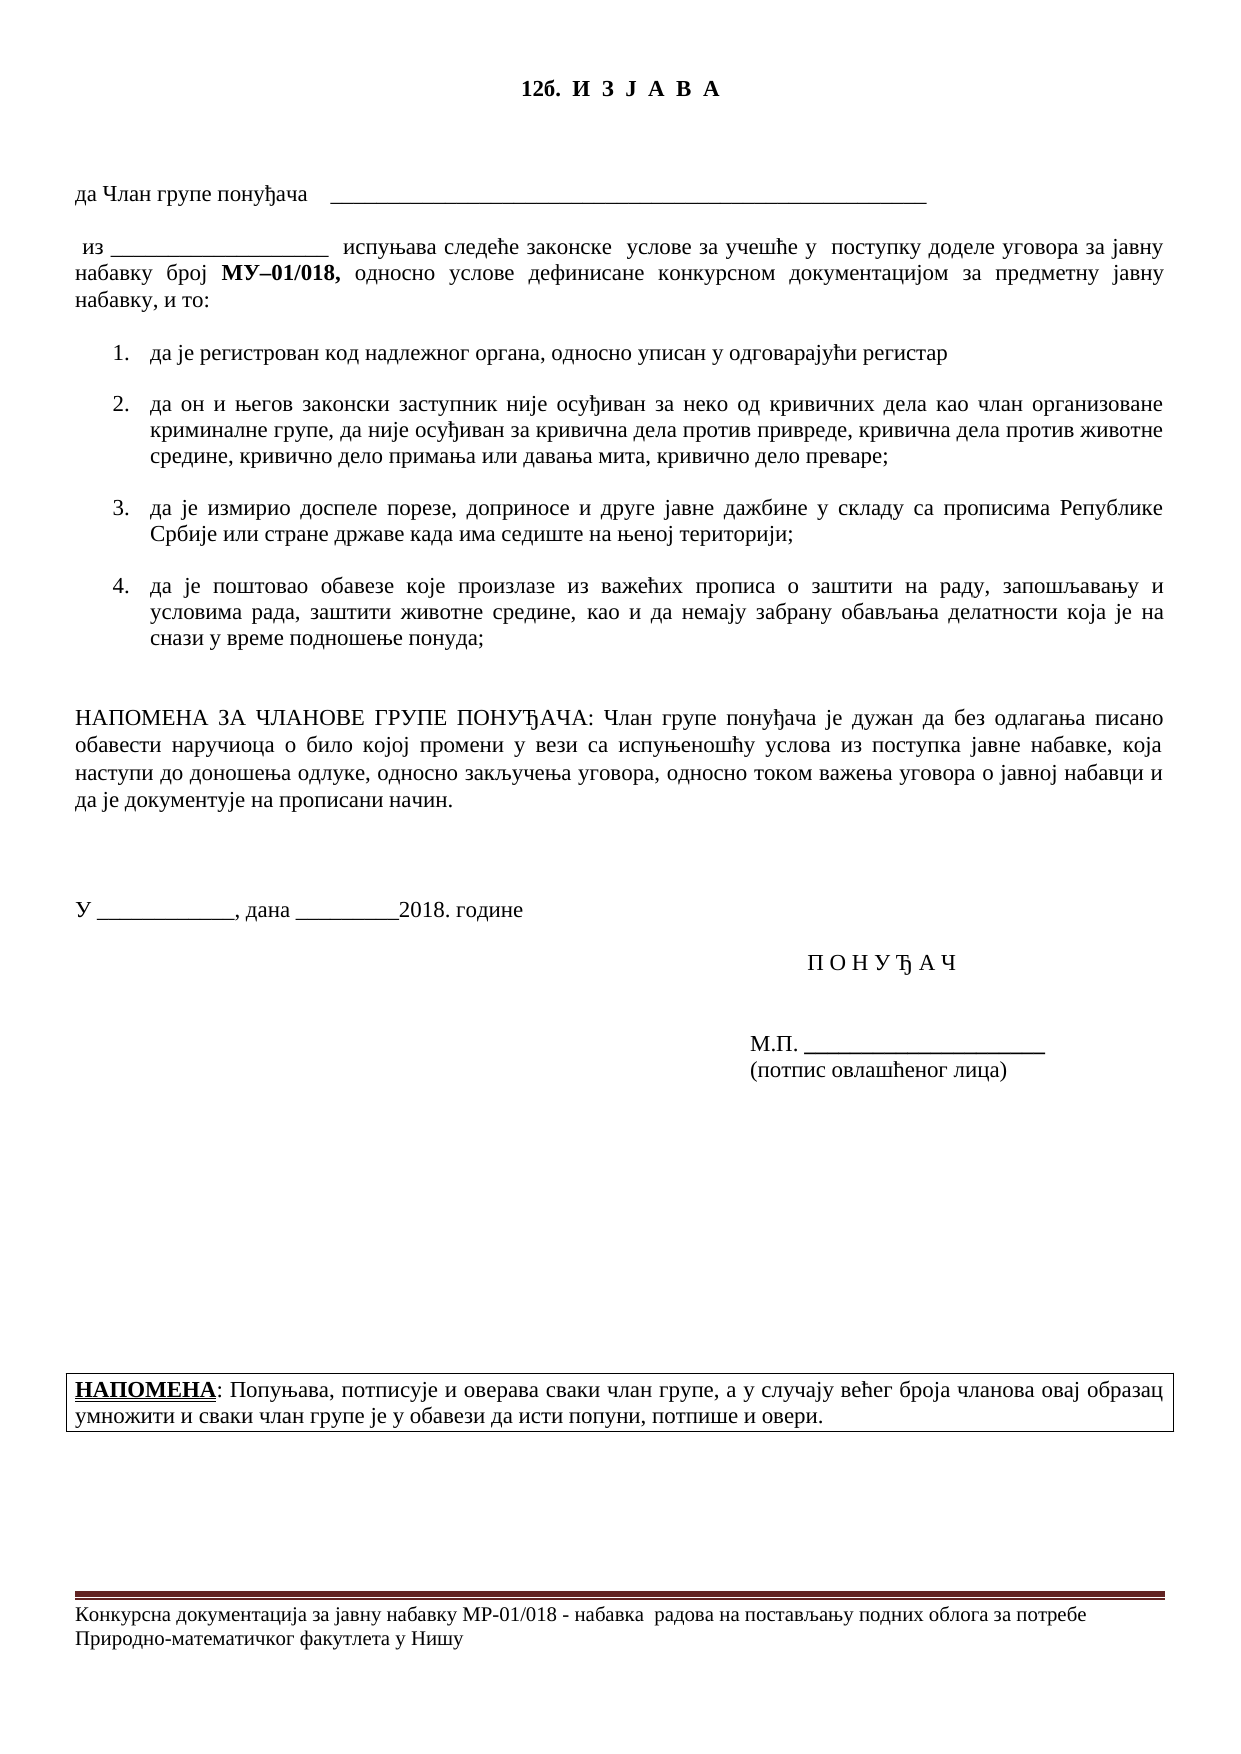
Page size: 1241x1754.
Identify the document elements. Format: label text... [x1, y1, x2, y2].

text М.П. _____________________ [150, 1030, 1163, 1056]
text НАПОМЕНА ЗА ЧЛАНОВЕ ГРУПЕ ПОНУЂАЧА: Члан групе понуђача је дужан да без одлагања писано обавести наручиоца о било којој промени у вези са испуњеношћу услова из поступка јавне набавке, која наступи до доношења одлуке, односно закључења уговора, односно током важења уговора о јавној набавци и да је документује на прописани начин. [75, 703, 1165, 813]
list да је поштовао обавезе које произлазе из важећих прописа о заштити на раду, запошљавању и условима рада, заштити животне средине, као и да немају забрану обављања делатности која је на снази у време подношење понуда; [112, 572, 1165, 651]
text НАПОМЕНА: Попуњава, потписује и оверава сваки члан групе, а у случају већег броја чланова овај образац умножити и сваки члан групе је у обавези да исти попуни, потпише и овери. [67, 1374, 1173, 1431]
list да је регистрован код надлежног органа, односно уписан у одговарајући регистар [112, 338, 1165, 365]
text П О Н У Ђ А Ч [375, 948, 1163, 975]
text У ____________, дана _________2018. године [75, 896, 1163, 922]
list да је измирио доспеле порезе, доприносе и друге јавне дажбине у складу са прописима Републике Србије или стране државе када има седиште на њеној територији; [112, 494, 1165, 547]
text да Члан групе понуђача ____________________________________________________ [75, 180, 1165, 207]
text (потпис овлашћеног лица) [75, 1056, 1163, 1083]
text 12б. И З Ј А В A [75, 75, 1165, 101]
text из ___________________ испуњава следеће законске услове за учешће у поступку доделе уговора за јавну набавку број МУ–01/018, односно услове дефинисане конкурсном документацијом за предметну јавну набавку, и то: [75, 233, 1165, 312]
list да он и његов законски заступник није осуђиван за неко од кривичних дела као члан организоване криминалне групе, да није осуђиван за кривична дела против привреде, кривична дела против животне средине, кривично дело примања или давања мита, кривично дело преваре; [112, 390, 1165, 469]
